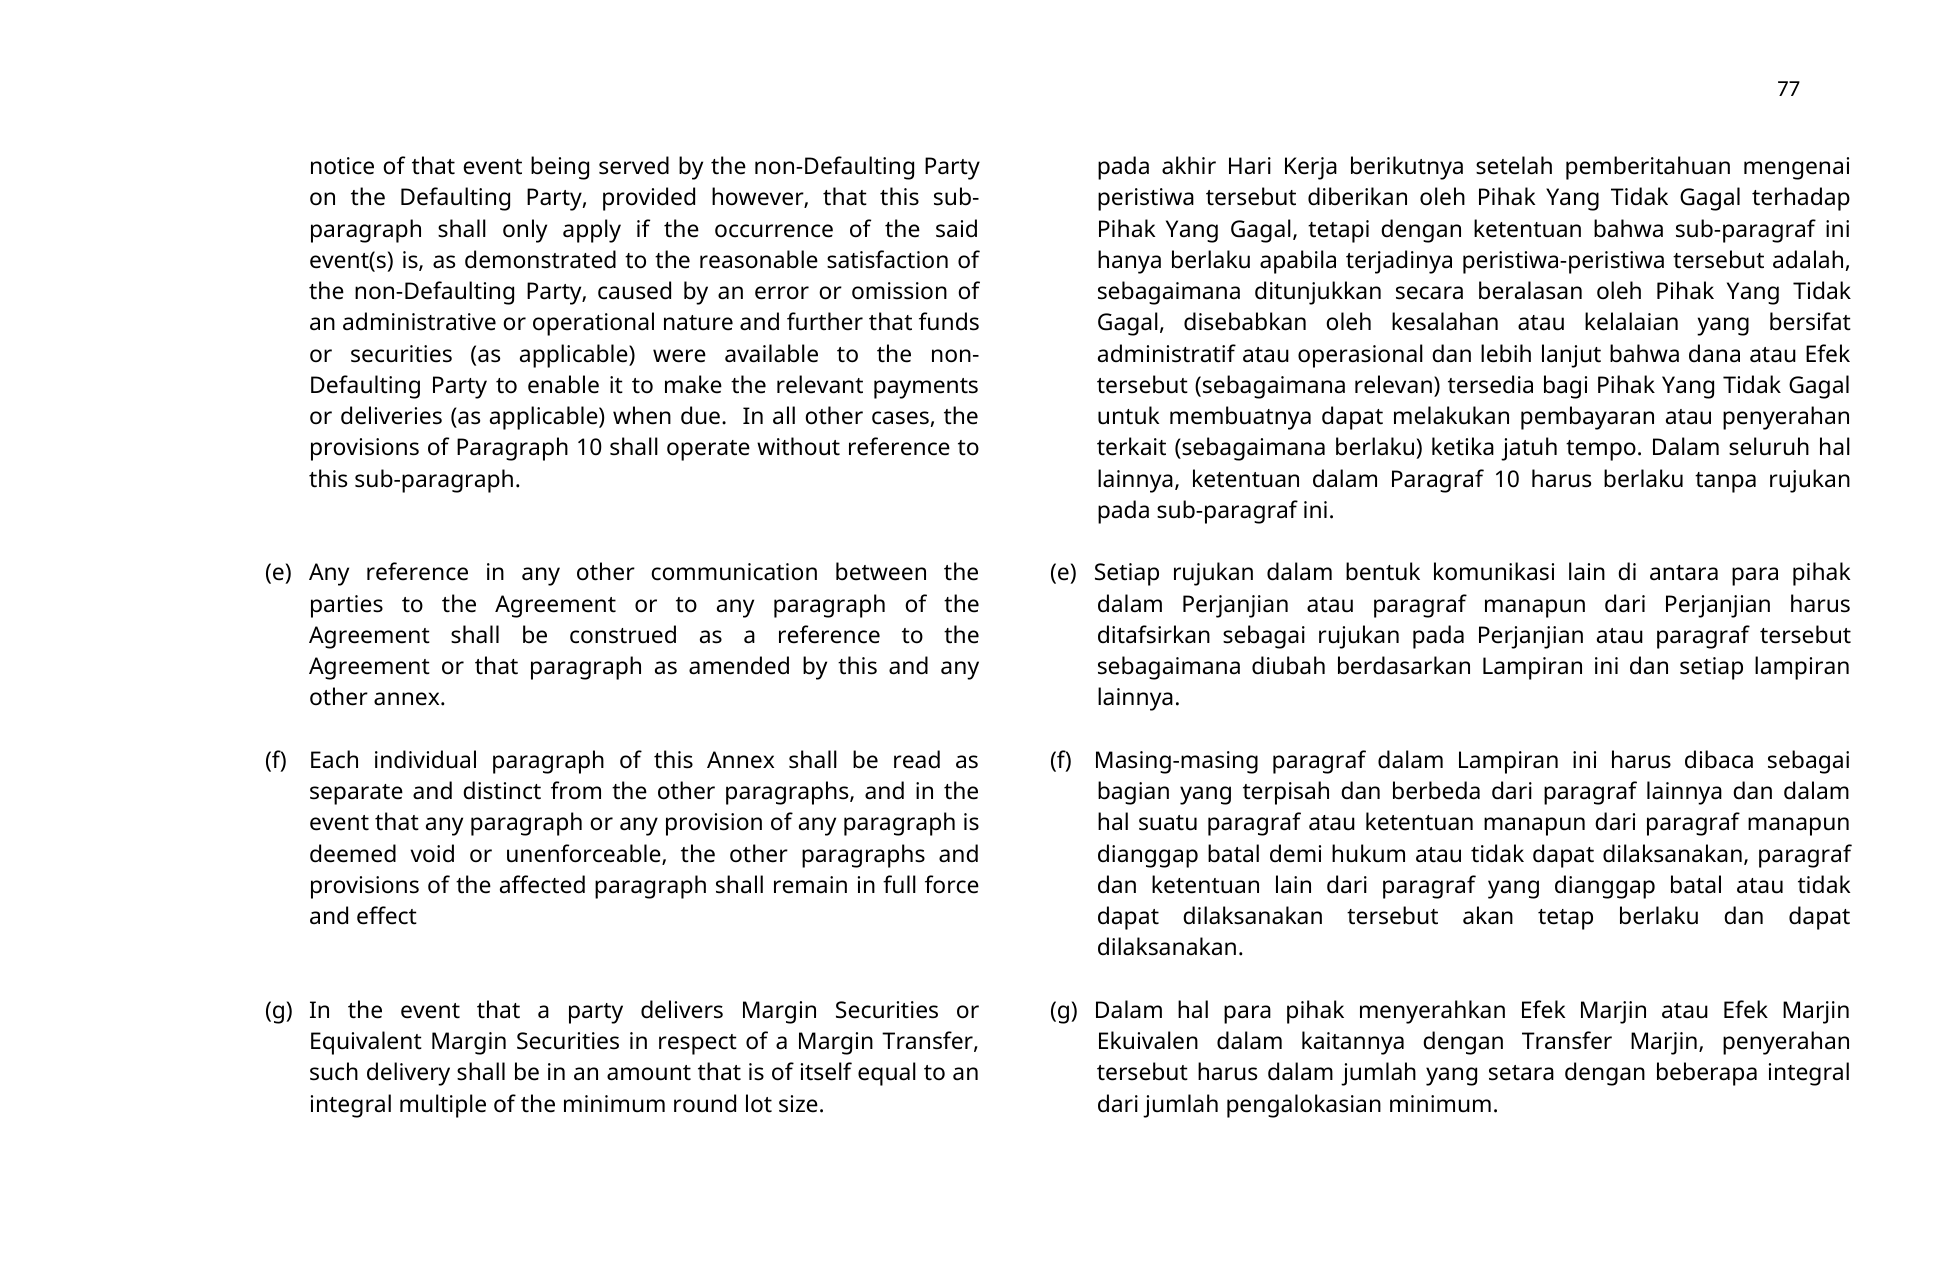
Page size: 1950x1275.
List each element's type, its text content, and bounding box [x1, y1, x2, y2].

table_cell Any reference in any other communication between the parties to the Agreement or to any paragraph of the Agreement shall be construed as a reference to the Agreement or that paragraph as amended by this and any other annex. [209, 556, 992, 744]
table_cell Setiap rujukan dalam bentuk komunikasi lain di antara para pihak dalam Perjanjian atau paragraf manapun dari Perjanjian harus ditafsirkan sebagai rujukan pada Perjanjian atau paragraf tersebut sebagaimana diubah berdasarkan Lampiran ini dan setiap lampiran lainnya. [992, 556, 1863, 744]
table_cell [992, 994, 1863, 1119]
table_cell Masing-masing paragraf dalam Lampiran ini harus dibaca sebagai bagian yang terpisah dan berbeda dari paragraf lainnya dan dalam hal suatu paragraf atau ketentuan manapun dari paragraf manapun dianggap batal demi hukum atau tidak dapat dilaksanakan, paragraf dan ketentuan lain dari paragraf yang dianggap batal atau tidak dapat dilaksanakan tersebut akan tetap berlaku dan dapat dilaksanakan. [992, 744, 1863, 994]
table_cell Each individual paragraph of this Annex shall be read as separate and distinct from the other paragraphs, and in the event that any paragraph or any provision of any paragraph is deemed void or unenforceable, the other paragraphs and provisions of the affected paragraph shall remain in full force and effect [209, 744, 992, 994]
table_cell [209, 150, 992, 556]
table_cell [209, 994, 992, 1119]
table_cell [992, 150, 1863, 556]
